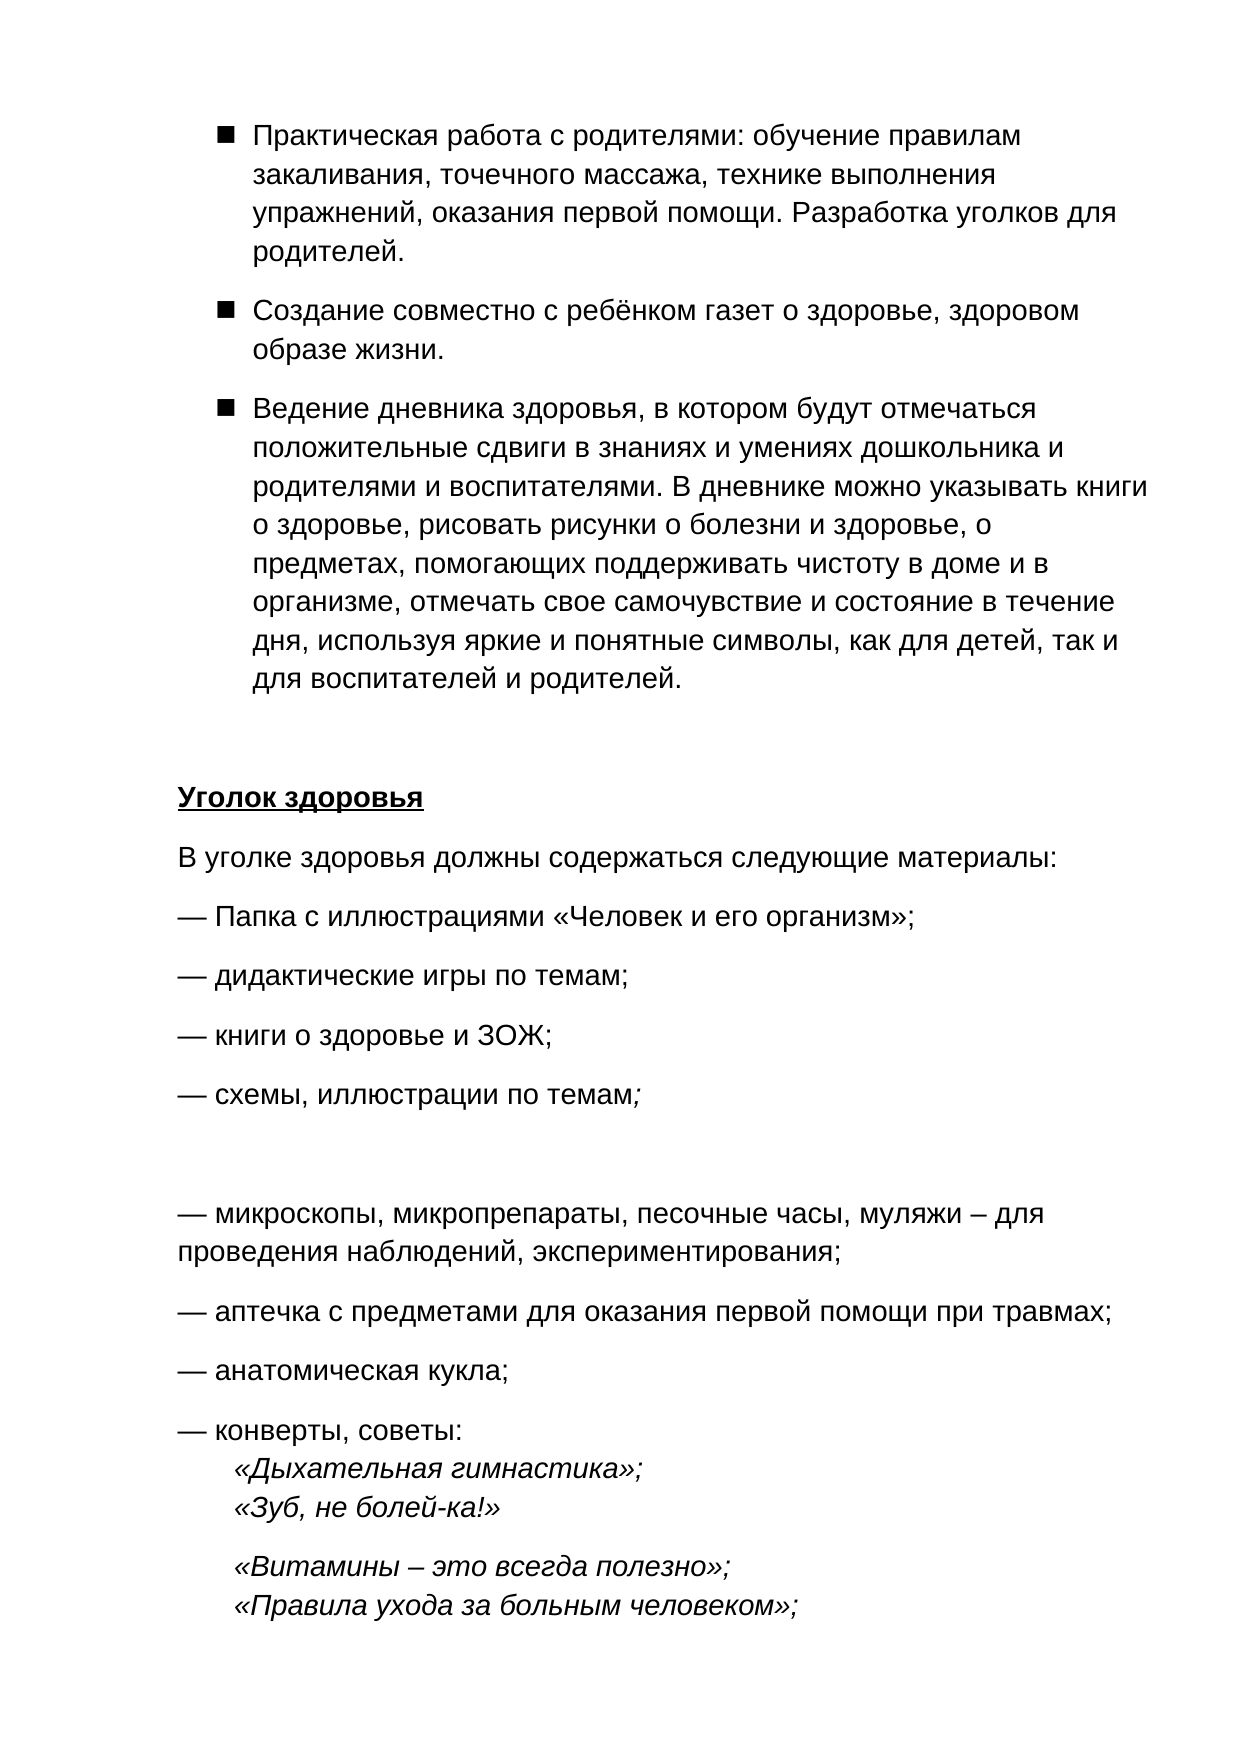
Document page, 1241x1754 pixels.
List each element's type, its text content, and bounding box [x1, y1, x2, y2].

text — конверты, советы: «Дыхательная гимнастика»; «Зуб, не болей-ка!» [177, 1412, 1152, 1523]
list Практическая работа с родителями: обучение правилам закаливания, точечного массажа, технике выполнения упражнений, оказания первой помощи. Разработка уголков для родителей. [215, 118, 1152, 267]
text — схемы, иллюстрации по темам; [177, 1077, 1152, 1111]
list Ведение дневника здоровья, в котором будут отмечаться положительные сдвиги в знаниях и умениях дошкольника и родителями и воспитателями. В дневнике можно указывать книги о здоровье, рисовать рисунки о болезни и здоровье, о предметах, помогающих поддерживать чистоту в доме и в организме, отмечать свое самочувствие и состояние в течение дня, используя яркие и понятные символы, как для детей, так и для воспитателей и родителей. [215, 391, 1152, 695]
text Уголок здоровья [177, 780, 1152, 814]
text — книги о здоровье и ЗОЖ; [177, 1018, 1152, 1051]
list Создание совместно с ребёнком газет о здоровье, здоровом образе жизни. [215, 293, 1152, 366]
text — аптечка с предметами для оказания первой помощи при травмах; [177, 1294, 1152, 1327]
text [177, 1549, 1152, 1621]
text — анатомическая кукла; [177, 1353, 1152, 1387]
text В уголке здоровья должны содержаться следующие материалы: [177, 839, 1152, 873]
text — микроскопы, микропрепараты, песочные часы, муляжи – для проведения наблюдений, экспериментирования; [177, 1196, 1152, 1268]
text — дидактические игры по темам; [177, 958, 1152, 992]
text — Папка с иллюстрациями «Человек и его организм»; [177, 899, 1152, 932]
